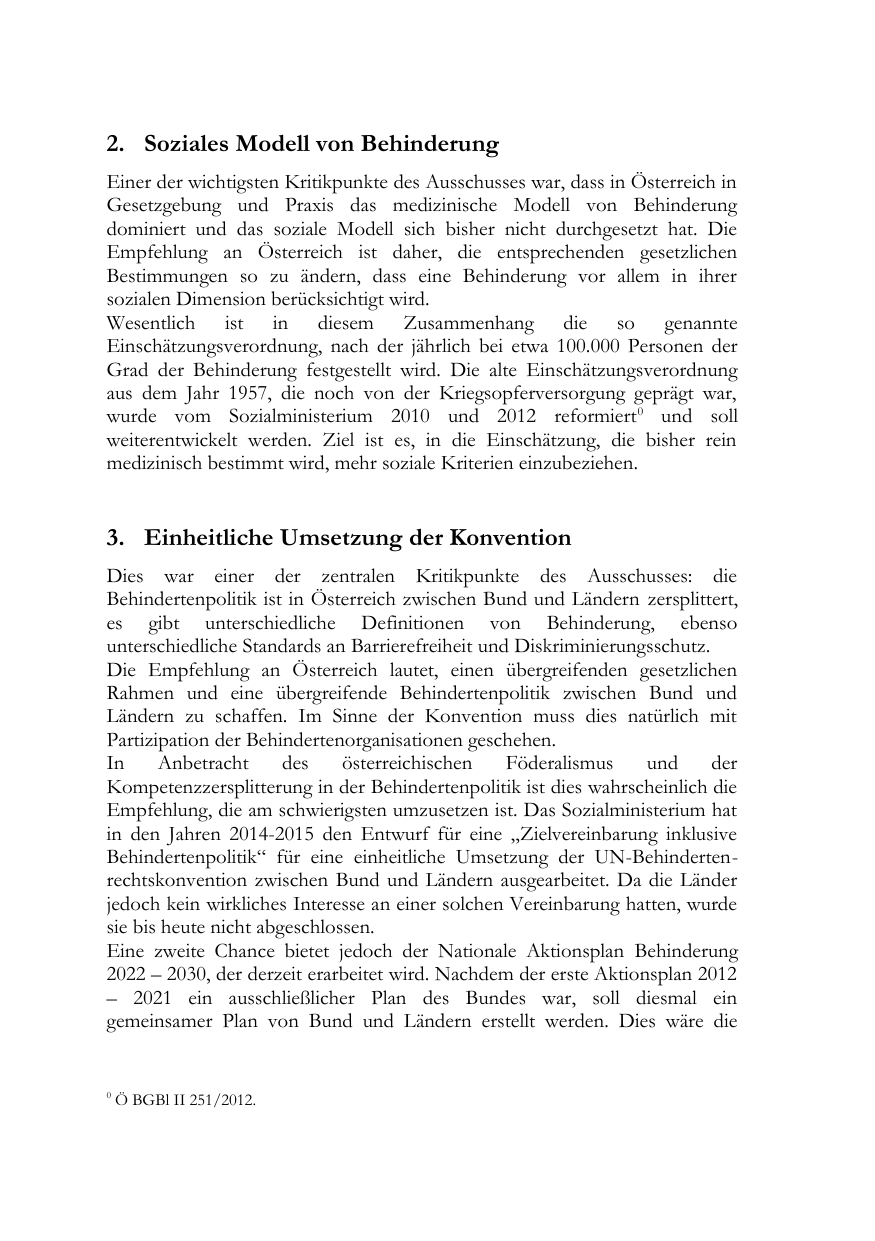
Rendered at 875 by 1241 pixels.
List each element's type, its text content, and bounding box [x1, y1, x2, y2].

text Dies war einer der zentralen Kritikpunkte des Ausschusses: die Behindertenpolitik ist in Österreich zwischen Bund und Ländern zersplittert, es gibt unterschiedliche Definitionen von Behinderung, ebenso unterschiedliche Standards an Barrierefreiheit und Diskriminierungsschutz. [106, 564, 738, 658]
text Die Empfehlung an Österreich lautet, einen übergreifenden gesetzlichen Rahmen und eine übergreifende Behindertenpolitik zwischen Bund und Ländern zu schaffen. Im Sinne der Konvention muss dies natürlich mit Partizipation der Behindertenorganisationen geschehen. [106, 658, 738, 752]
text Wesentlich ist in diesem Zusammenhang die so genannte Einschätzungsverordnung, nach der jährlich bei etwa 100.000 Personen der Grad der Behinderung festgestellt wird. Die alte Einschätzungsverordnung aus dem Jahr 1957, die noch von der Kriegsopferversorgung geprägt war, wurde vom Sozialministerium 2010 und 2012 reformiert und soll weiterentwickelt werden. Ziel ist es, in die Einschätzung, die bisher rein medizinisch bestimmt wird, mehr soziale Kriterien einzubeziehen. [106, 311, 738, 475]
text In Anbetracht des österreichischen Föderalismus und der Kompetenzzersplitterung in der Behindertenpolitik ist dies wahrscheinlich die Empfehlung, die am schwierigsten umzusetzen ist. Das Sozialministerium hat in den Jahren 2014-2015 den Entwurf für eine „Zielvereinbarung inklusive Behindertenpolitik“ für eine einheitliche Umsetzung der UN-Behindertenrechtskonvention zwischen Bund und Ländern ausgearbeitet. Da die Länder jedoch kein wirkliches Interesse an einer solchen Vereinbarung hatten, wurde sie bis heute nicht abgeschlossen. [106, 752, 738, 939]
text Einer der wichtigsten Kritikpunkte des Ausschusses war, dass in Österreich in Gesetzgebung und Praxis das medizinische Modell von Behinderung dominiert und das soziale Modell sich bisher nicht durchgesetzt hat. Die Empfehlung an Österreich ist daher, die entsprechenden gesetzlichen Bestimmungen so zu ändern, dass eine Behinderung vor allem in ihrer sozialen Dimension berücksichtigt wird. [106, 171, 738, 311]
text Einheitliche Umsetzung der Konvention [106, 524, 738, 552]
text Soziales Modell von Behinderung [106, 130, 738, 158]
